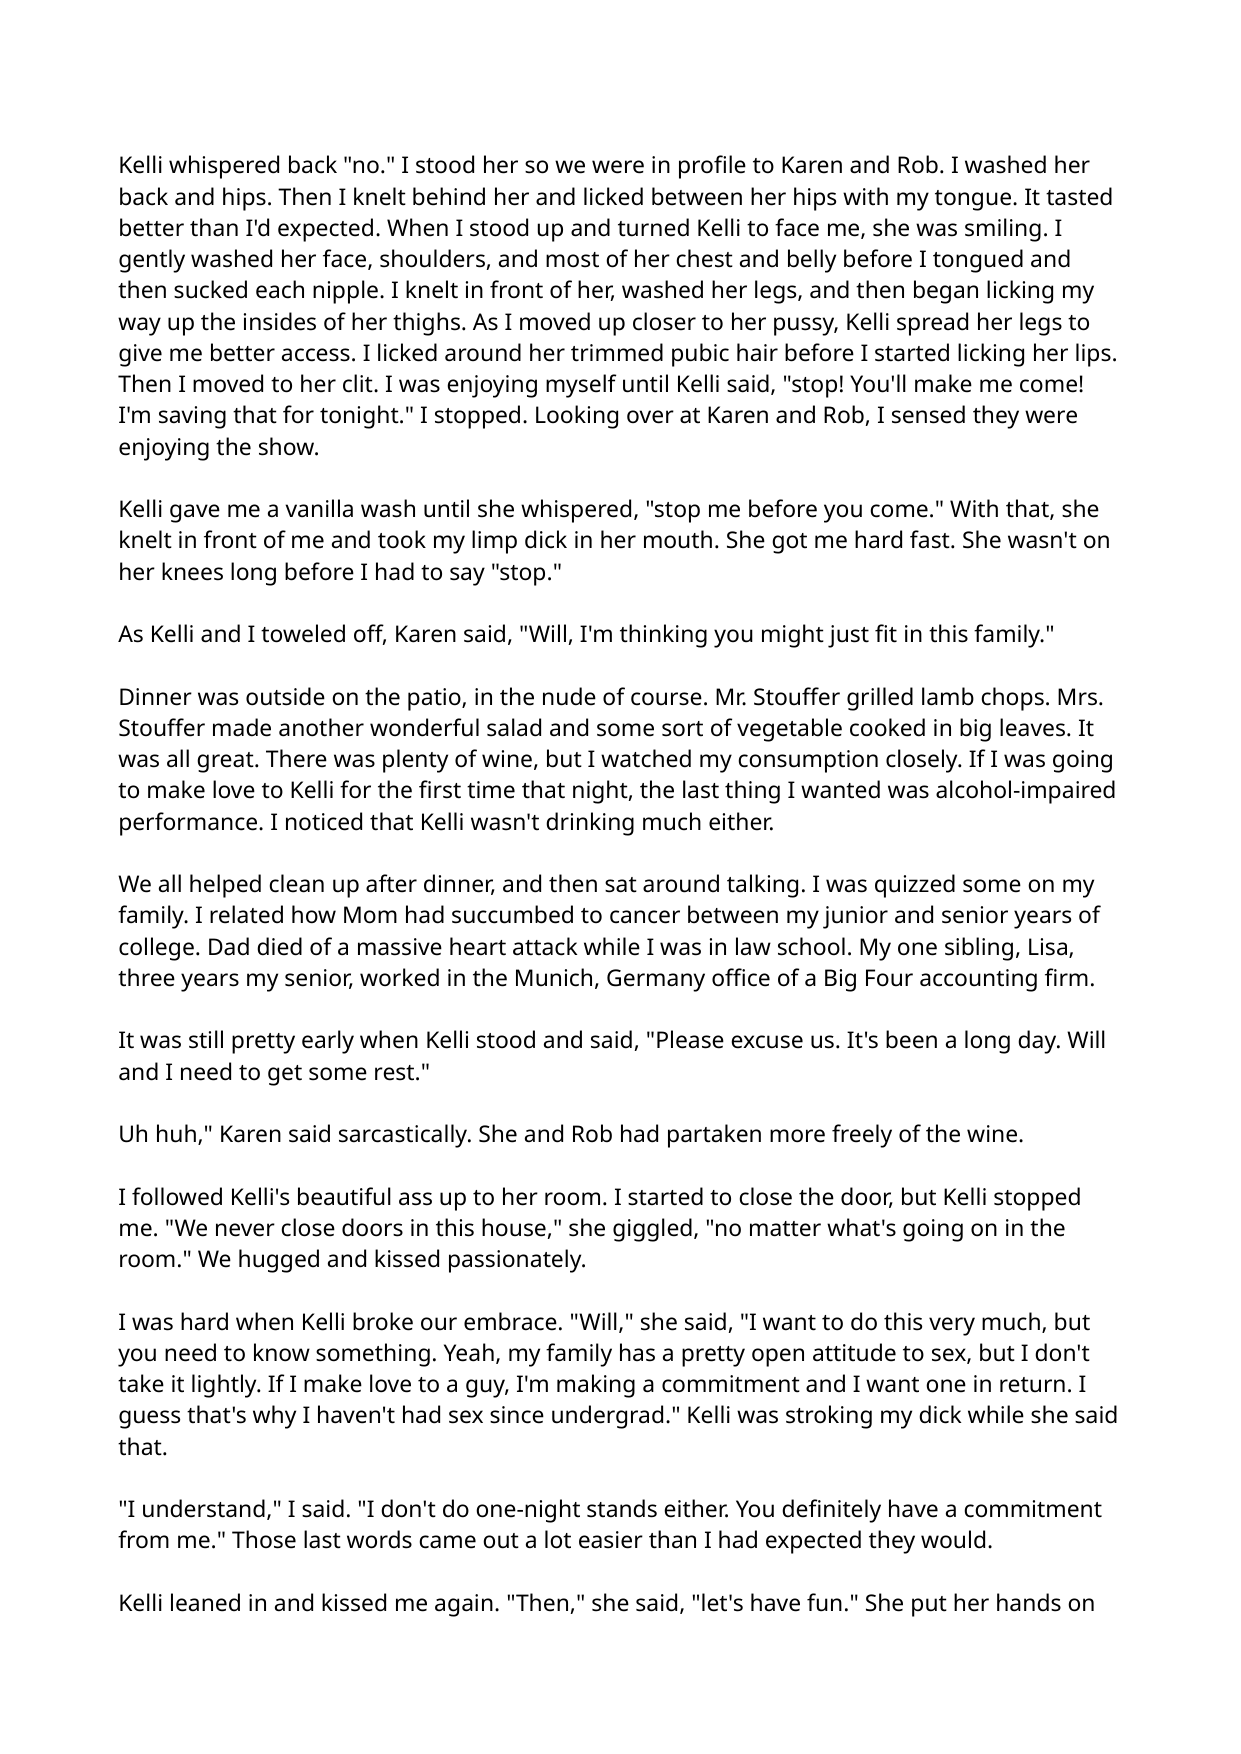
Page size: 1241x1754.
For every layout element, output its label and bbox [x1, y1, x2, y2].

text [118, 118, 1122, 1618]
